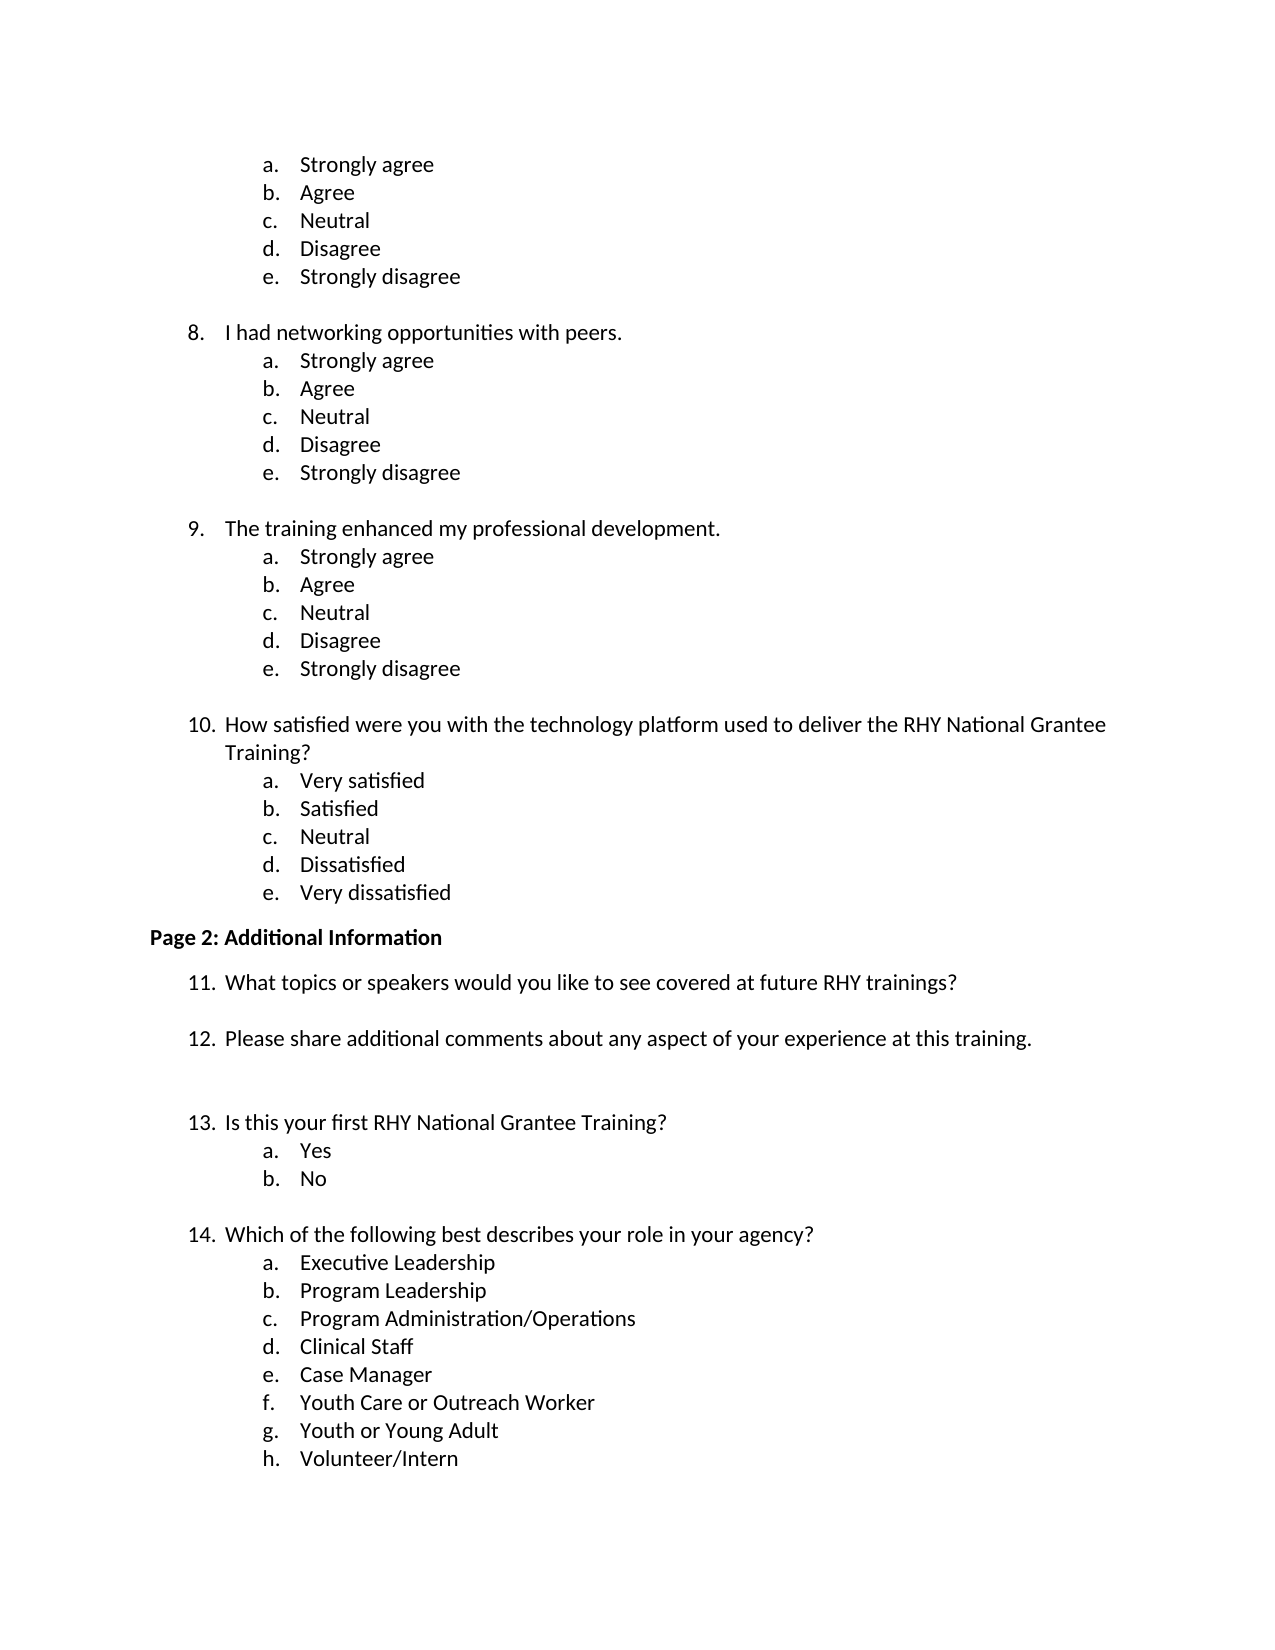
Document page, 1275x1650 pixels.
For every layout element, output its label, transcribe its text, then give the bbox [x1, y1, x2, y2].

list Disagree [262, 430, 1125, 458]
list Youth or Young Adult [262, 1416, 1125, 1444]
list Program Administration/Operations [262, 1304, 1125, 1332]
list Strongly agree [262, 542, 1125, 570]
list I had networking opportunities with peers. [187, 318, 1125, 346]
list Please share additional comments about any aspect of your experience at this training. [187, 1024, 1125, 1052]
list Youth Care or Outreach Worker [262, 1388, 1125, 1416]
list Agree [262, 178, 1125, 206]
list Yes [262, 1136, 1125, 1164]
list Volunteer/Intern [262, 1444, 1125, 1472]
list Clinical Staff [262, 1332, 1125, 1360]
list Agree [262, 374, 1125, 402]
list Neutral [262, 598, 1125, 626]
list The training enhanced my professional development. [187, 514, 1125, 542]
list Satisfied [262, 794, 1125, 822]
list Very dissatisfied [262, 878, 1125, 907]
list How satisfied were you with the technology platform used to deliver the RHY National Grantee Training? [187, 710, 1125, 766]
list Strongly agree [262, 150, 1125, 178]
list Disagree [262, 626, 1125, 654]
list Is this your first RHY National Grantee Training? [187, 1108, 1125, 1136]
list Executive Leadership [262, 1248, 1125, 1276]
list Neutral [262, 206, 1125, 234]
list Which of the following best describes your role in your agency? [187, 1220, 1125, 1248]
list Dissatisfied [262, 851, 1125, 878]
list Disagree [262, 234, 1125, 262]
list Strongly disagree [262, 458, 1125, 486]
list Program Leadership [262, 1276, 1125, 1304]
list Neutral [262, 822, 1125, 851]
list Very satisfied [262, 766, 1125, 794]
list Strongly disagree [262, 262, 1125, 318]
list Case Manager [262, 1360, 1125, 1388]
text Page 2: Additional Information [150, 923, 1125, 951]
list What topics or speakers would you like to see covered at future RHY trainings? [187, 968, 1125, 996]
list Neutral [262, 402, 1125, 430]
list No [262, 1164, 1125, 1192]
list Strongly disagree [262, 654, 1125, 710]
list Strongly agree [262, 346, 1125, 374]
list Agree [262, 570, 1125, 598]
